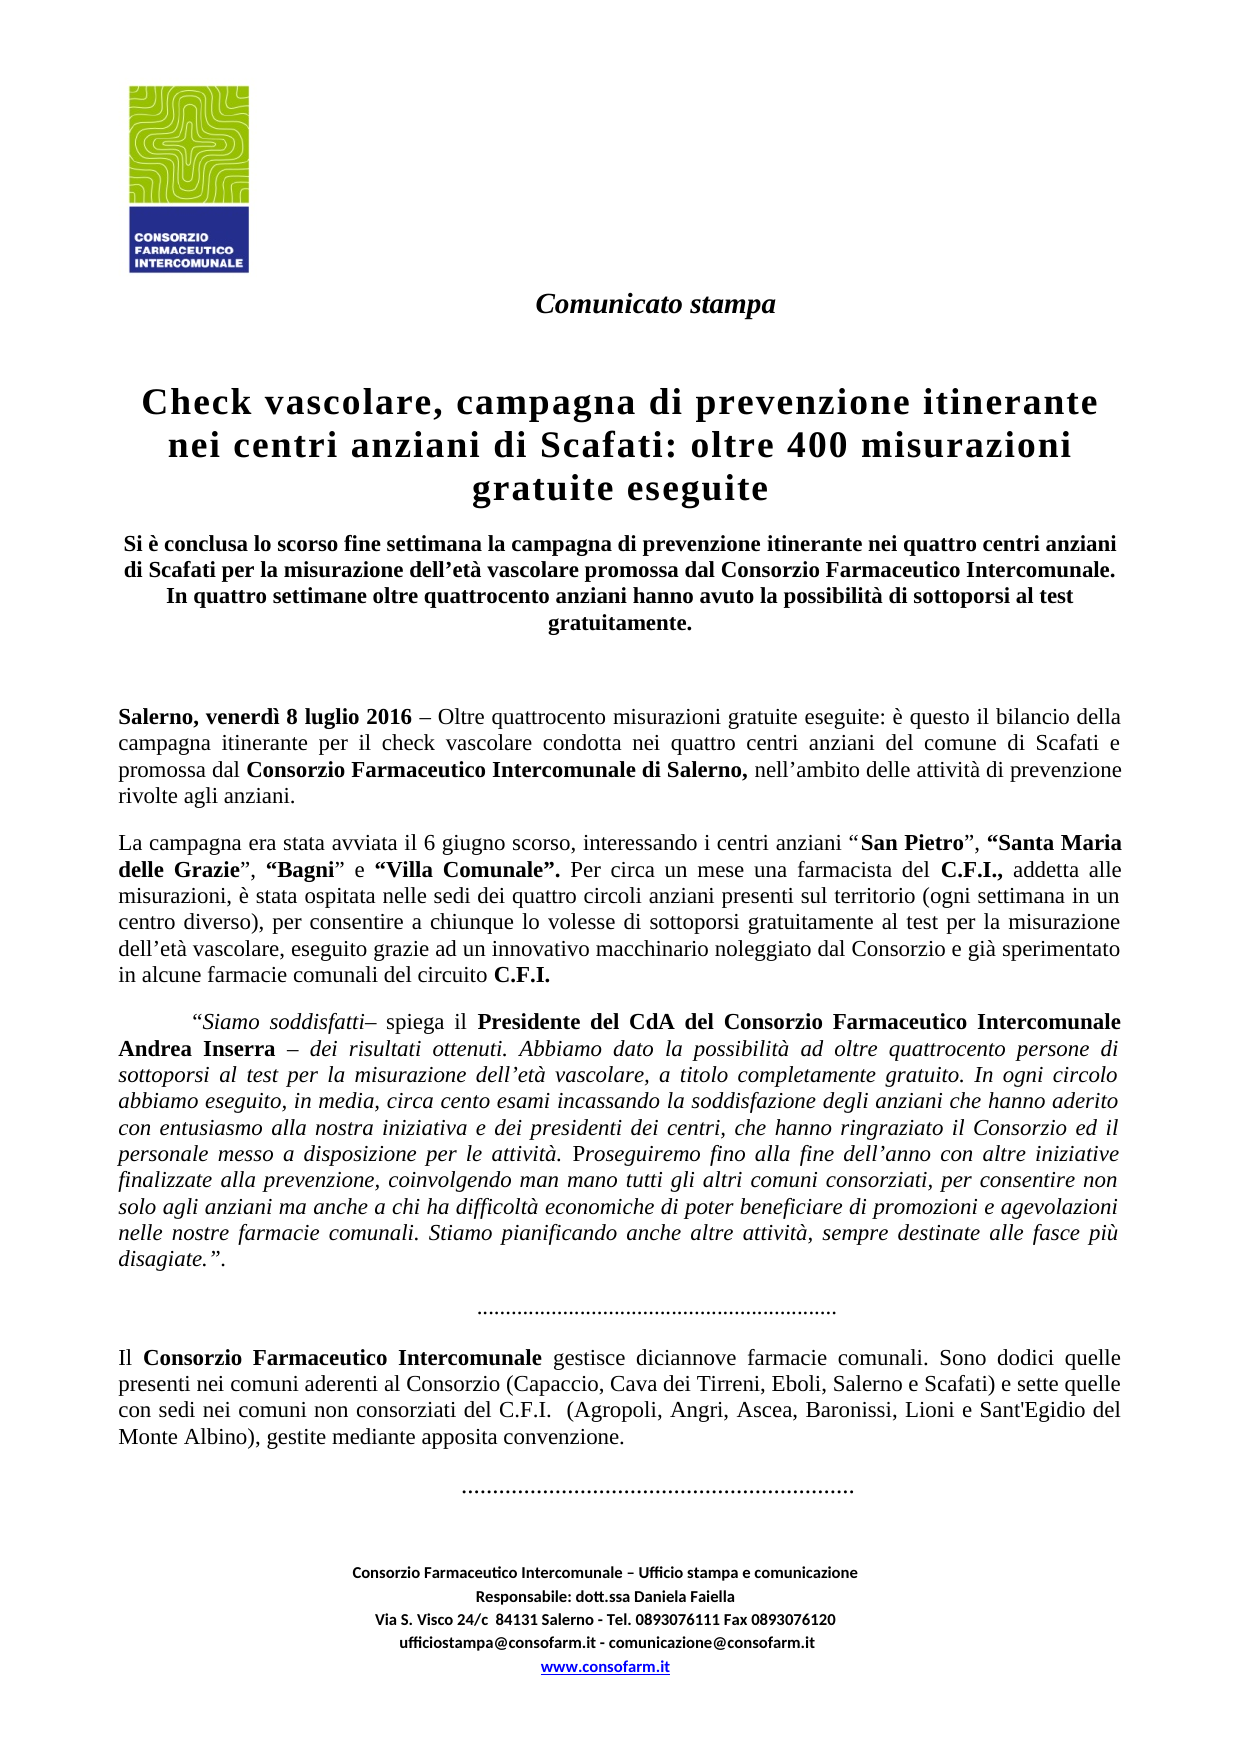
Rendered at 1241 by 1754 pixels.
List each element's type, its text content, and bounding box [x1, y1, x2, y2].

text Il Consorzio Farmaceutico Intercomunale gestisce diciannove farmacie comunali. Sono dodici quelle presenti nei comuni aderenti al Consorzio (Capaccio, Cava dei Tirreni, Eboli, Salerno e Scafati) e sette quelle con sedi nei comuni non consorziati del C.F.I. (Agropoli, Angri, Ascea, Baronissi, Lioni e Sant'Egidio del Monte Albino), gestite mediante apposita convenzione. [118, 1344, 1122, 1449]
text Si è conclusa lo scorso fine settimana la campagna di prevenzione itinerante nei quattro centri anziani di Scafati per la misurazione dell’età vascolare promossa dal Consorzio Farmaceutico Intercomunale. In quattro settimane oltre quattrocento anziani hanno avuto la possibilità di sottoporsi al test gratuitamente. [118, 530, 1122, 635]
picture [118, 73, 258, 287]
text ............................................................... [118, 1470, 1122, 1499]
text Check vascolare, campagna di prevenzione itinerante nei centri anziani di Scafati: oltre 400 misurazioni gratuite eseguite [118, 379, 1122, 509]
text ............................................................... [118, 1293, 1122, 1319]
text Comunicato stampa [192, 286, 1122, 320]
text Salerno, venerdì 8 luglio 2016 – Oltre quattrocento misurazioni gratuite eseguite: è questo il bilancio della campagna itinerante per il check vascolare condotta nei quattro centri anziani del comune di Scafati e promossa dal Consorzio Farmaceutico Intercomunale di Salerno, nell’ambito delle attività di prevenzione rivolte agli anziani. [118, 703, 1122, 808]
text La campagna era stata avviata il 6 giugno scorso, interessando i centri anziani “San Pietro”, “Santa Maria delle Grazie”, “Bagni” e “Villa Comunale”. Per circa un mese una farmacista del C.F.I., addetta alle misurazioni, è stata ospitata nelle sedi dei quattro circoli anziani presenti sul territorio (ogni settimana in un centro diverso), per consentire a chiunque lo volesse di sottoporsi gratuitamente al test per la misurazione dell’età vascolare, eseguito grazie ad un innovativo macchinario noleggiato dal Consorzio e già sperimentato in alcune farmacie comunali del circuito C.F.I. [118, 829, 1122, 987]
text “Siamo soddisfatti– spiega il Presidente del CdA del Consorzio Farmaceutico Intercomunale Andrea Inserra – dei risultati ottenuti. Abbiamo dato la possibilità ad oltre quattrocento persone di sottoporsi al test per la misurazione dell’età vascolare, a titolo completamente gratuito. In ogni circolo abbiamo eseguito, in media, circa cento esami incassando la soddisfazione degli anziani che hanno aderito con entusiasmo alla nostra iniziativa e dei presidenti dei centri, che hanno ringraziato il Consorzio ed il personale messo a disposizione per le attività. Proseguiremo fino alla fine dell’anno con altre iniziative finalizzate alla prevenzione, coinvolgendo man mano tutti gli altri comuni consorziati, per consentire non solo agli anziani ma anche a chi ha difficoltà economiche di poter beneficiare di promozioni e agevolazioni nelle nostre farmacie comunali. Stiamo pianificando anche altre attività, sempre destinate alle fasce più disagiate.”. [118, 1008, 1122, 1272]
